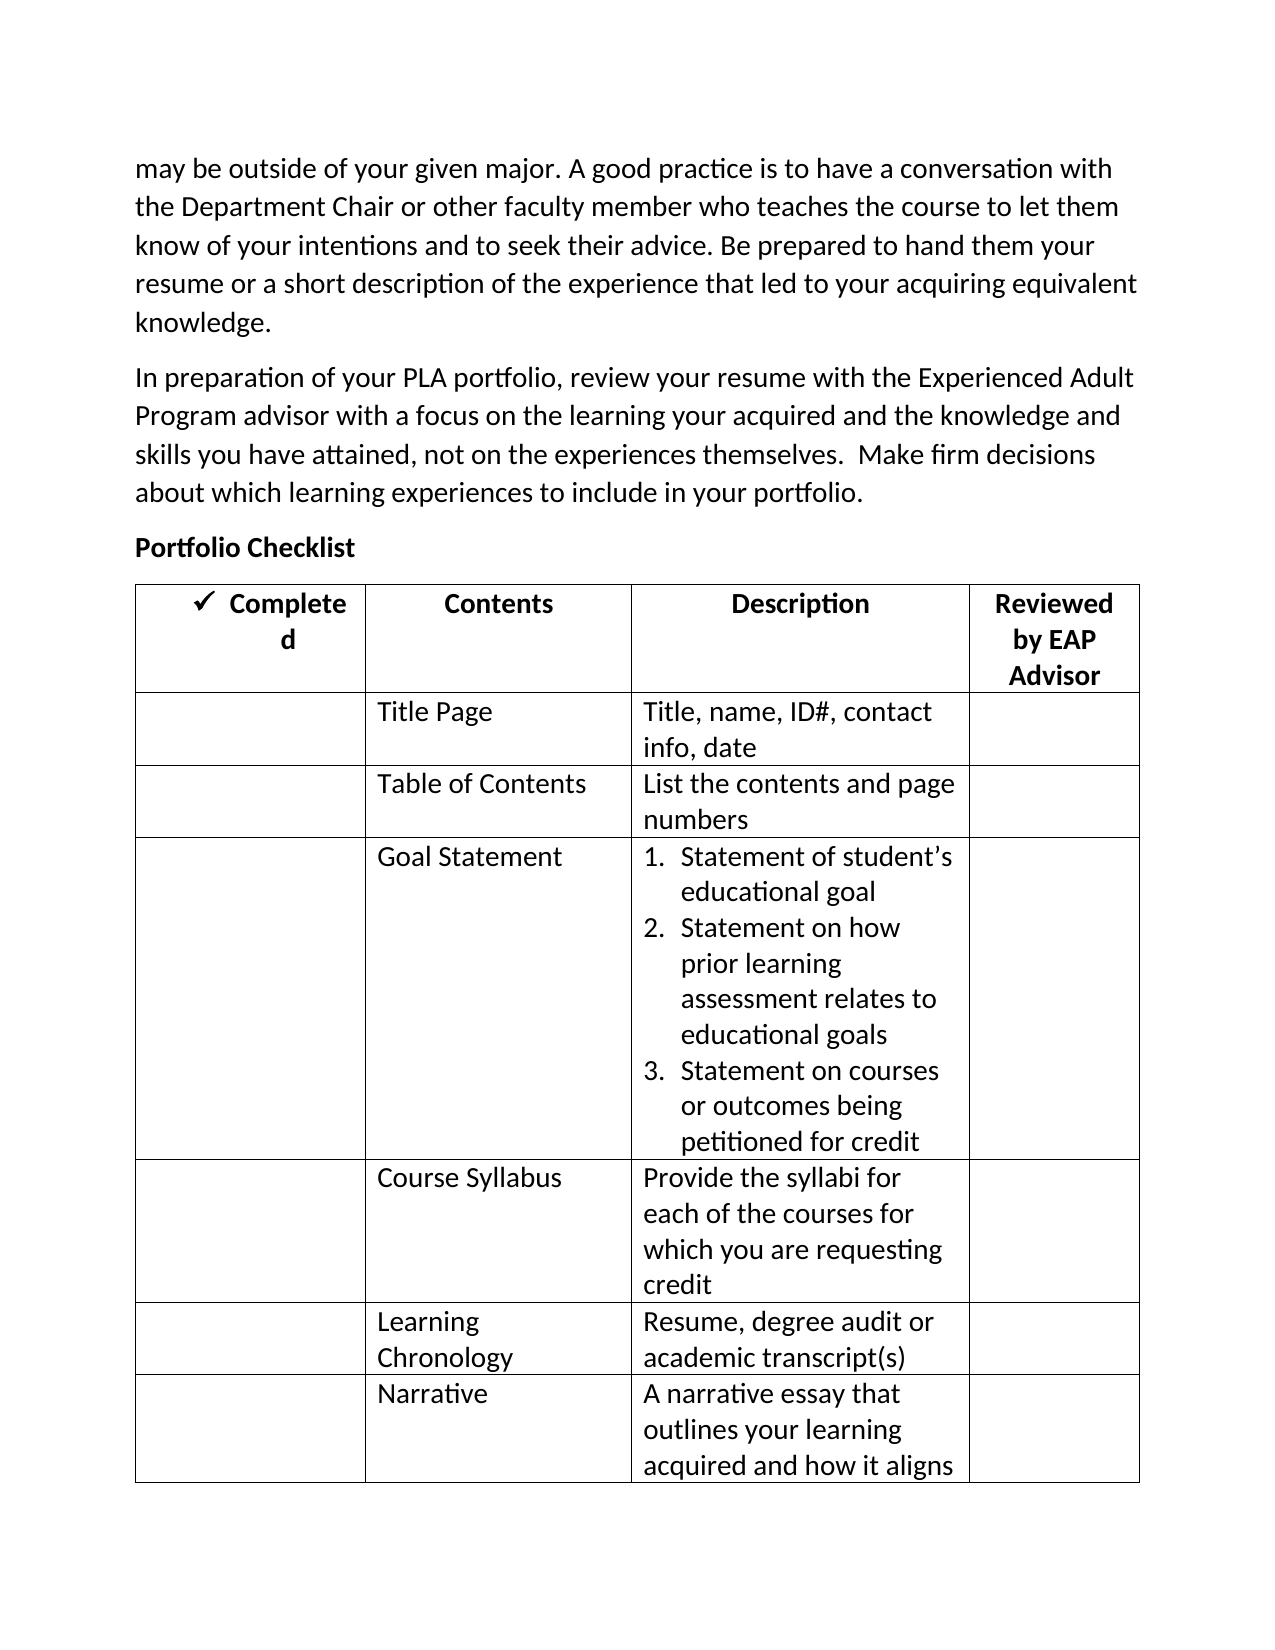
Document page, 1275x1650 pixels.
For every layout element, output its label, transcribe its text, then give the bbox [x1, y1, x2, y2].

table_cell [632, 1375, 969, 1482]
table_cell [970, 838, 1139, 1158]
table_cell [970, 1375, 1139, 1482]
table_cell Course Syllabus [366, 1160, 631, 1302]
table_cell [970, 693, 1139, 764]
table_cell Provide the syllabi for each of the courses for which you are requesting credit [632, 1160, 969, 1302]
table_cell [136, 766, 365, 837]
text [135, 150, 1140, 339]
table_cell Resume, degree audit or academic transcript(s) [632, 1303, 969, 1374]
text Portfolio Checklist [135, 529, 1140, 565]
table_cell [136, 1160, 365, 1302]
table_cell Table of Contents [366, 766, 631, 837]
text In preparation of your PLA portfolio, review your resume with the Experienced Adult Program advisor with a focus on the learning your acquired and the knowledge and skills you have attained, not on the experiences themselves. Make firm decisions about which learning experiences to include in your portfolio. [135, 359, 1140, 510]
table_cell Title Page [366, 693, 631, 764]
table_cell List the contents and page numbers [632, 766, 969, 837]
table_cell Title, name, ID#, contact info, date [632, 693, 969, 764]
table_header Description [632, 585, 969, 692]
table_cell [136, 1303, 365, 1374]
table_cell Narrative [366, 1375, 631, 1482]
table_header Contents [366, 585, 631, 692]
table_cell [970, 766, 1139, 837]
table_cell Statement of student’s educational goal Statement on how prior learning assessment relates to educational goals Statement on courses or outcomes being petitioned for credit [632, 838, 969, 1158]
table_cell [970, 1303, 1139, 1374]
table_cell Learning Chronology [366, 1303, 631, 1374]
table_cell Goal Statement [366, 838, 631, 1158]
table_header Completed [136, 585, 365, 692]
table_cell [136, 838, 365, 1158]
table_cell [136, 1375, 365, 1482]
table_cell [970, 1160, 1139, 1302]
table_header Reviewed by EAP Advisor [970, 585, 1139, 692]
table_cell [136, 693, 365, 764]
